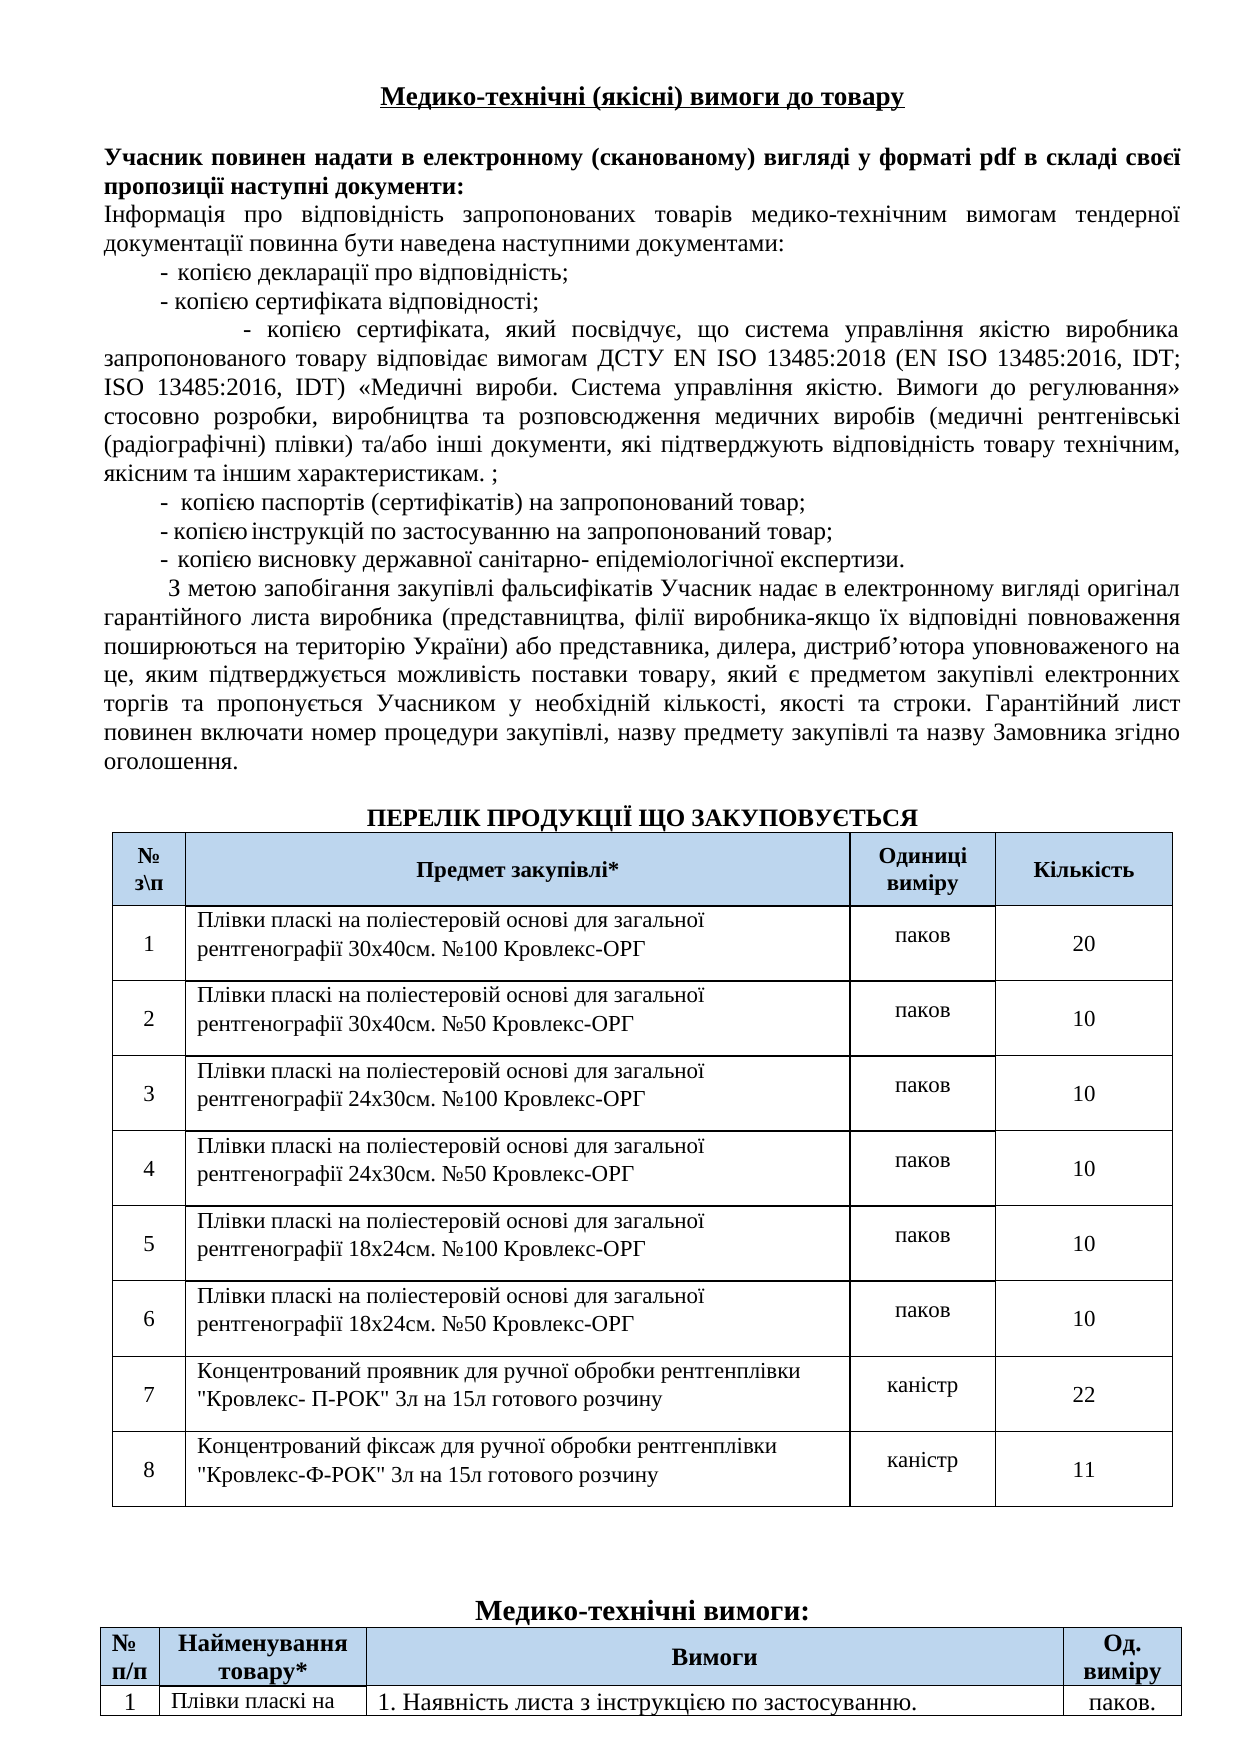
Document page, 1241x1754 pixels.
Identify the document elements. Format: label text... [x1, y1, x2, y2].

table_header № з\п [113, 833, 185, 905]
table_cell каністр [851, 1357, 995, 1431]
table_cell 3 [113, 1056, 185, 1130]
text - копією декларації про відповідність; [103, 257, 1181, 286]
text Учасник повинен надати в електронному (сканованому) вигляді у форматі pdf в складі своєї пропозиції наступні документи: [103, 142, 1181, 199]
text Медико-технічні вимоги: [103, 1593, 1181, 1627]
table_cell Плівки пласкі на поліестеровій основі для загальної рентгенографії 24х30см. №50 Кровлекс-ОРГ [186, 1132, 849, 1205]
table_cell 20 [996, 906, 1172, 980]
table_cell паков [851, 1282, 995, 1356]
table_cell Плівки пласкі на поліестеровій основі для загальної рентгенографії 18х24см. №100 Кровлекс-ОРГ [186, 1207, 849, 1280]
text Інформація про відповідність запропонованих товарів медико-технічним вимогам тендерної документації повинна бути наведена наступними документами: [103, 199, 1181, 257]
table_cell Плівки пласкі на поліестеровій основі для загальної рентгенографії 18х24см. №50 Кровлекс-ОРГ [186, 1282, 849, 1356]
table_header Одиниці виміру [851, 833, 995, 905]
table_cell Плівки пласкі на поліестеровій основі для загальної рентгенографії 30х40см. №50 Кровлекс-ОРГ [186, 982, 849, 1055]
table_header Кількість [996, 833, 1172, 905]
text ПЕРЕЛІК ПРОДУКЦІЇ ЩО ЗАКУПОВУЄТЬСЯ [103, 803, 1181, 832]
table_cell паков [851, 1057, 995, 1130]
table_cell 1 [101, 1686, 159, 1715]
table_header Вимоги [367, 1628, 1063, 1685]
table_cell паков [851, 1132, 995, 1205]
table_cell Плівки пласкі на поліестеровій основі для загальної рентгенографії 30х40см. №100 Кровлекс-ОРГ [186, 907, 849, 980]
table_cell 6 [113, 1281, 185, 1356]
table_cell 7 [113, 1357, 185, 1431]
table_header Найменування товару* [160, 1628, 366, 1685]
table_cell 10 [996, 1056, 1172, 1130]
table_cell 8 [113, 1432, 185, 1506]
table_header Од. виміру [1064, 1628, 1181, 1685]
text - копією висновку державної санітарно- епідеміологічної експертизи. [103, 544, 1181, 573]
text Медико-технічні (якісні) вимоги до товару [103, 80, 1181, 111]
table_cell Плівки пласкі на поліестеровій основі для загальної рентгенографії 24х30см. №100 Кровлекс-ОРГ [186, 1057, 849, 1130]
table_cell Концентрований проявник для ручної обробки рентгенплівки "Кровлекс- П-РОК" 3л на 15л готового розчину [186, 1357, 849, 1431]
table_cell 5 [113, 1206, 185, 1280]
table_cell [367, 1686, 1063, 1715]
table_cell 22 [996, 1357, 1172, 1431]
table_cell 10 [996, 981, 1172, 1055]
text - копією інструкцій по застосуванню на запропонований товар; [103, 516, 1181, 544]
text - копією паспортів (сертифікатів) на запропонований товар; [103, 487, 1181, 516]
table_cell паков [851, 1207, 995, 1280]
table_cell каністр [851, 1432, 995, 1506]
table_cell паков [851, 907, 995, 980]
table_cell 11 [996, 1432, 1172, 1506]
table_cell паков. [1064, 1686, 1181, 1715]
table_cell 10 [996, 1131, 1172, 1205]
table_cell 2 [113, 981, 185, 1055]
table_cell 10 [996, 1281, 1172, 1356]
table_cell Концентрований фіксаж для ручної обробки рентгенплівки "Кровлекс-Ф-РОК" 3л на 15л готового розчину [186, 1432, 849, 1506]
table_header Предмет закупівлі* [186, 833, 849, 905]
text - копією сертифіката відповідності; [103, 286, 1181, 314]
table_cell 10 [996, 1206, 1172, 1280]
table_cell 1 [113, 906, 185, 980]
table_cell паков [851, 982, 995, 1055]
table_header № п/п [101, 1628, 159, 1685]
text З метою запобігання закупівлі фальсифікатів Учасник надає в електронному вигляді оригінал гарантійного листа виробника (представництва, філії виробника-якщо їх відповідні повноваження поширюються на територію України) або представника, дилера, дистриб’ютора уповноваженого на це, яким підтверджується можливість поставки товару, який є предметом закупівлі електронних торгів та пропонується Учасником у необхідній кількості, якості та строки. Гарантійний лист повинен включати номер процедури закупівлі, назву предмету закупівлі та назву Замовника згідно оголошення. [103, 573, 1181, 774]
table_cell 4 [113, 1131, 185, 1205]
text - копією сертифіката, який посвідчує, що система управління якістю виробника запропонованого товару відповідає вимогам ДСТУ EN ISO 13485:2018 (EN ISO 13485:2016, IDT; ISO 13485:2016, IDT) «Медичні вироби. Система управління якістю. Вимоги до регулювання» стосовно розробки, виробництва та розповсюдження медичних виробів (медичні рентгенівські (радіографічні) плівки) та/або інші документи, які підтверджують відповідність товару технічним, якісним та іншим характеристикам. ; [103, 314, 1181, 487]
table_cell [160, 1687, 366, 1715]
